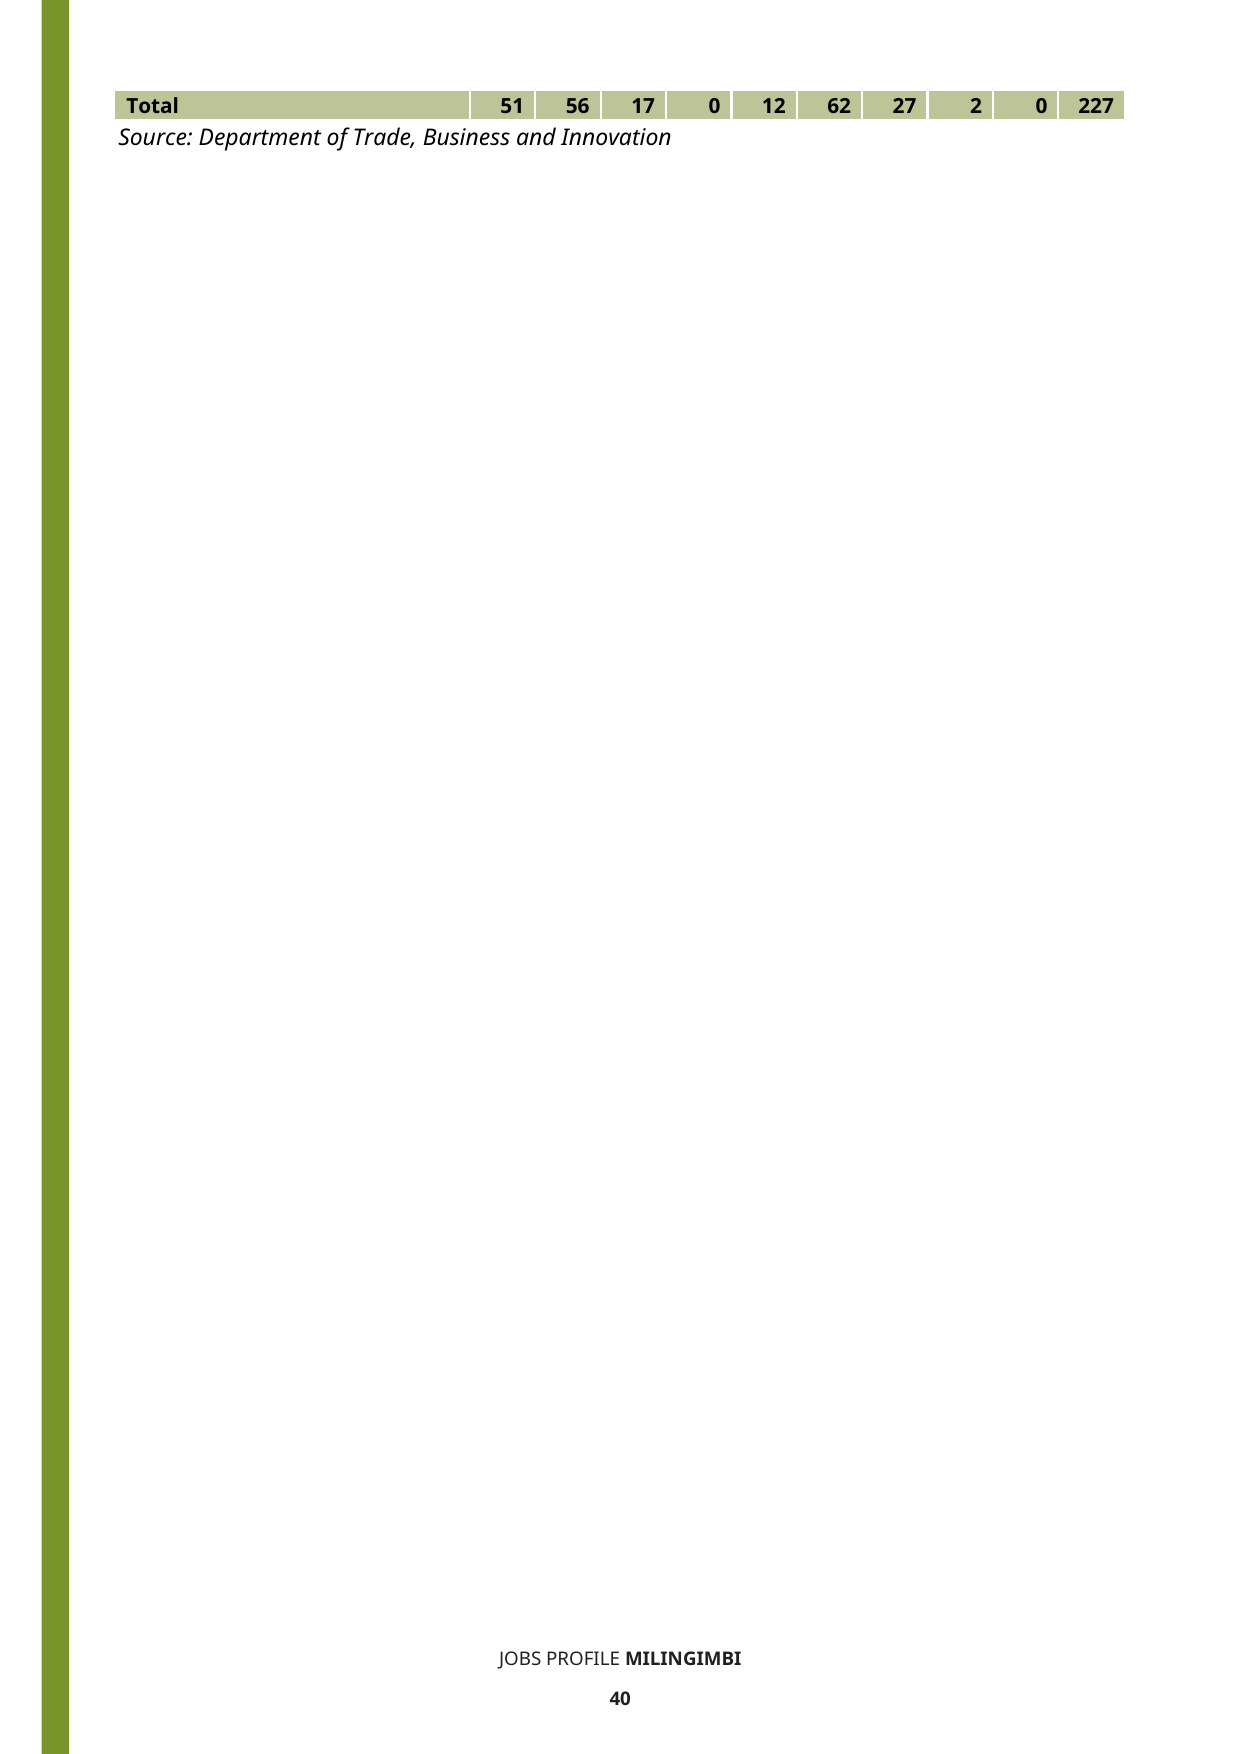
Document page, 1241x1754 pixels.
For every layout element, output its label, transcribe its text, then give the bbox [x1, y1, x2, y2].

table_cell 51 [471, 91, 534, 119]
table_cell 227 [1059, 91, 1124, 119]
table_cell 62 [798, 91, 861, 119]
table_cell 2 [929, 91, 992, 119]
table_cell 0 [667, 91, 730, 119]
table_cell 17 [602, 91, 665, 119]
table_cell Total [115, 91, 469, 119]
table_cell 0 [994, 91, 1057, 119]
text Source: Department of Trade, Business and Innovation [118, 121, 1122, 152]
table_cell 12 [733, 91, 796, 119]
table_cell 27 [863, 91, 926, 119]
table_cell 56 [536, 91, 600, 119]
